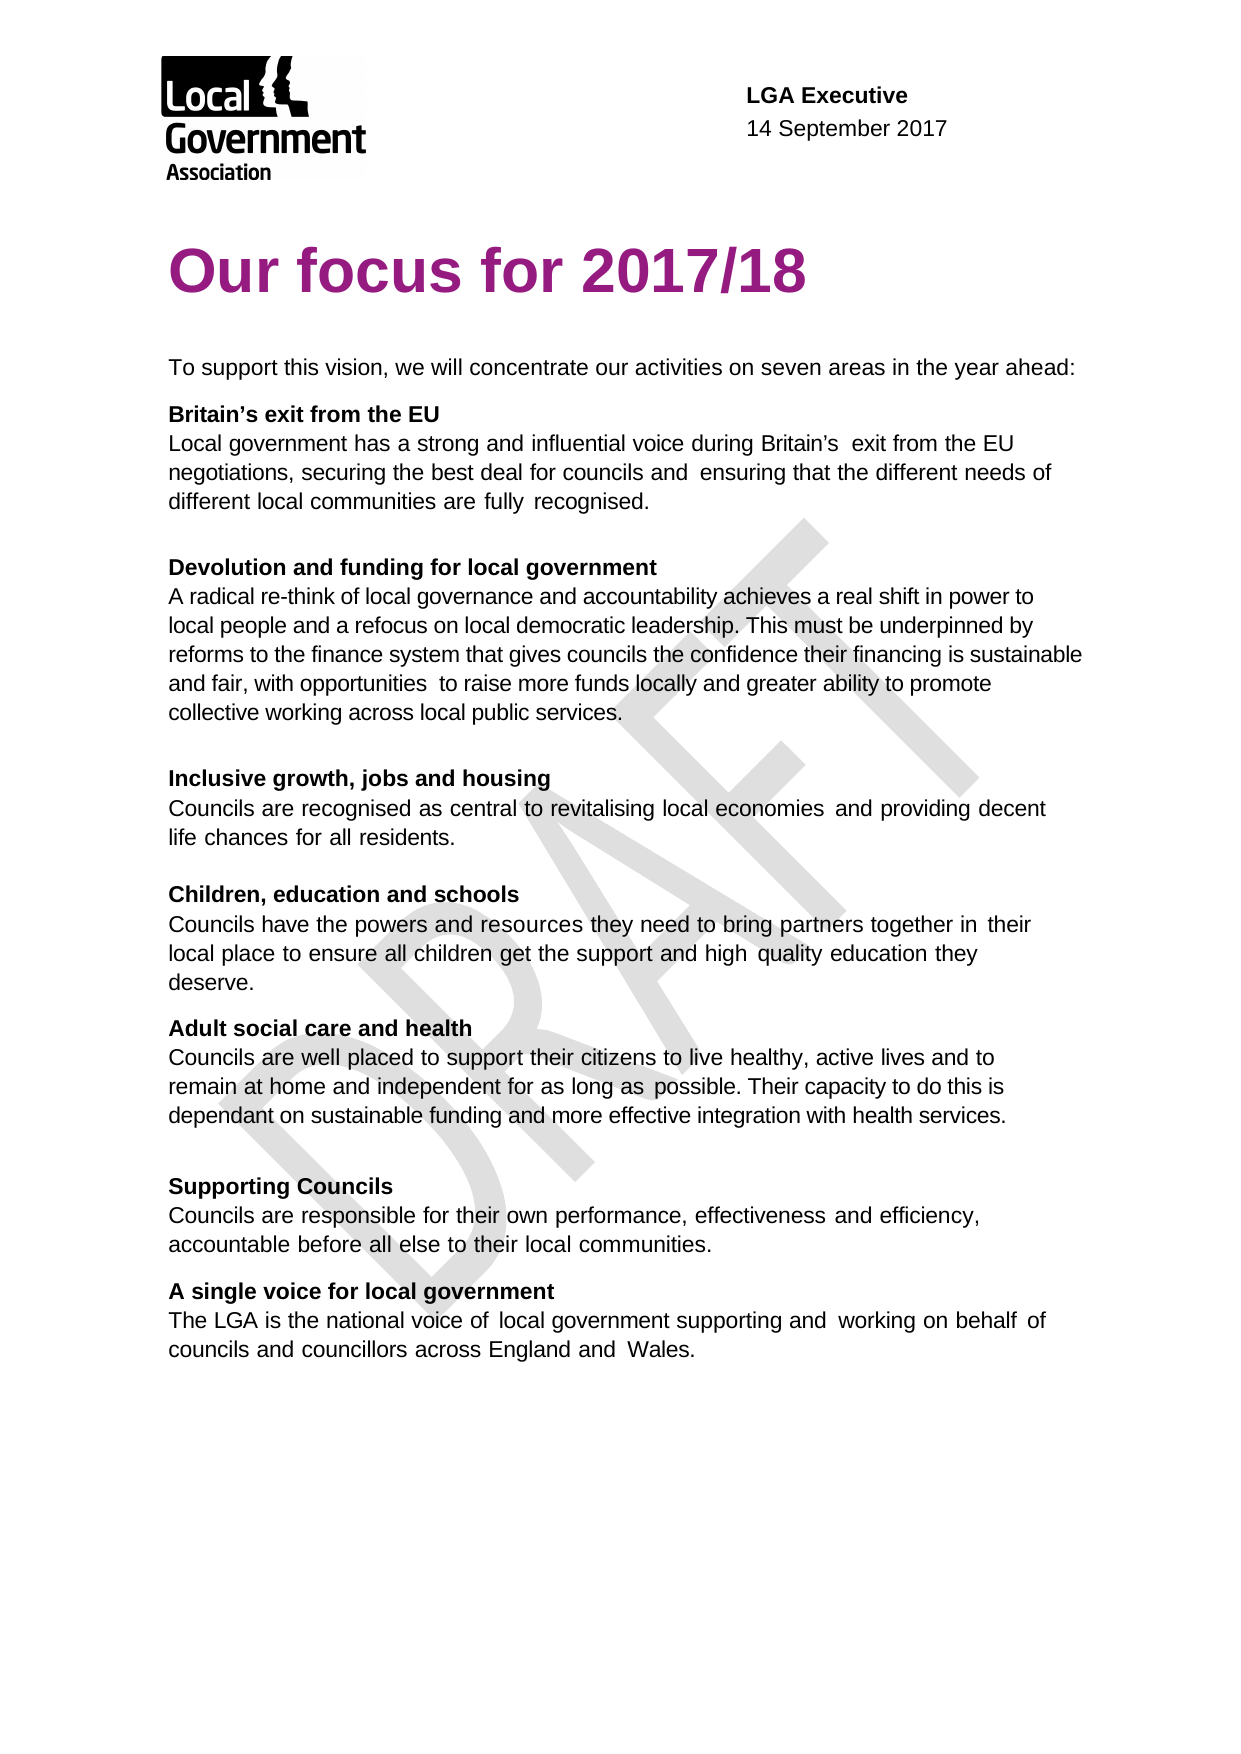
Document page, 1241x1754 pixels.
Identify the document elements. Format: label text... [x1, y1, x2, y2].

subtitle Devolution and funding for local government [168, 554, 1090, 581]
text A radical re-think of local governance and accountability achieves a real shift in power to local people and a refocus on local democratic leadership. This must be underpinned by reforms to the finance system that gives councils the confidence their financing is sustainable and fair, with opportunities to raise more funds locally and greater ability to promote collective working across local public services. [168, 583, 1084, 726]
subtitle Children, education and schools [168, 881, 1090, 908]
subtitle Britain’s exit from the EU [168, 401, 1090, 427]
subtitle A single voice for local government [168, 1278, 1090, 1304]
subtitle Adult social care and health [168, 1015, 1090, 1042]
text To support this vision, we will concentrate our activities on seven areas in the year ahead: [168, 354, 1090, 380]
text Councils are well placed to support their citizens to live healthy, active lives and to remain at home and independent for as long as possible. Their capacity to do this is dependant on sustainable funding and more effective integration with health services. [168, 1044, 1065, 1129]
text Councils are responsible for their own performance, effectiveness and efficiency, accountable before all else to their local communities. [168, 1202, 1066, 1257]
subtitle Inclusive growth, jobs and housing [168, 765, 1090, 792]
text The LGA is the national voice of local government supporting and working on behalf of councils and councillors across England and Wales. [168, 1307, 1066, 1362]
picture [161, 56, 366, 180]
text Local government has a strong and influential voice during Britain’s exit from the EU negotiations, securing the best deal for councils and ensuring that the different needs of different local communities are fully recognised. [168, 430, 1066, 514]
text Councils are recognised as central to revitalising local economies and providing decent life chances for all residents. [168, 794, 1066, 850]
subtitle Our focus for 2017/18 [168, 236, 1090, 307]
subtitle Supporting Councils [168, 1173, 1090, 1199]
text Councils have the powers and resources they need to bring partners together in their local place to ensure all children get the support and high quality education they deserve. [168, 911, 1066, 995]
